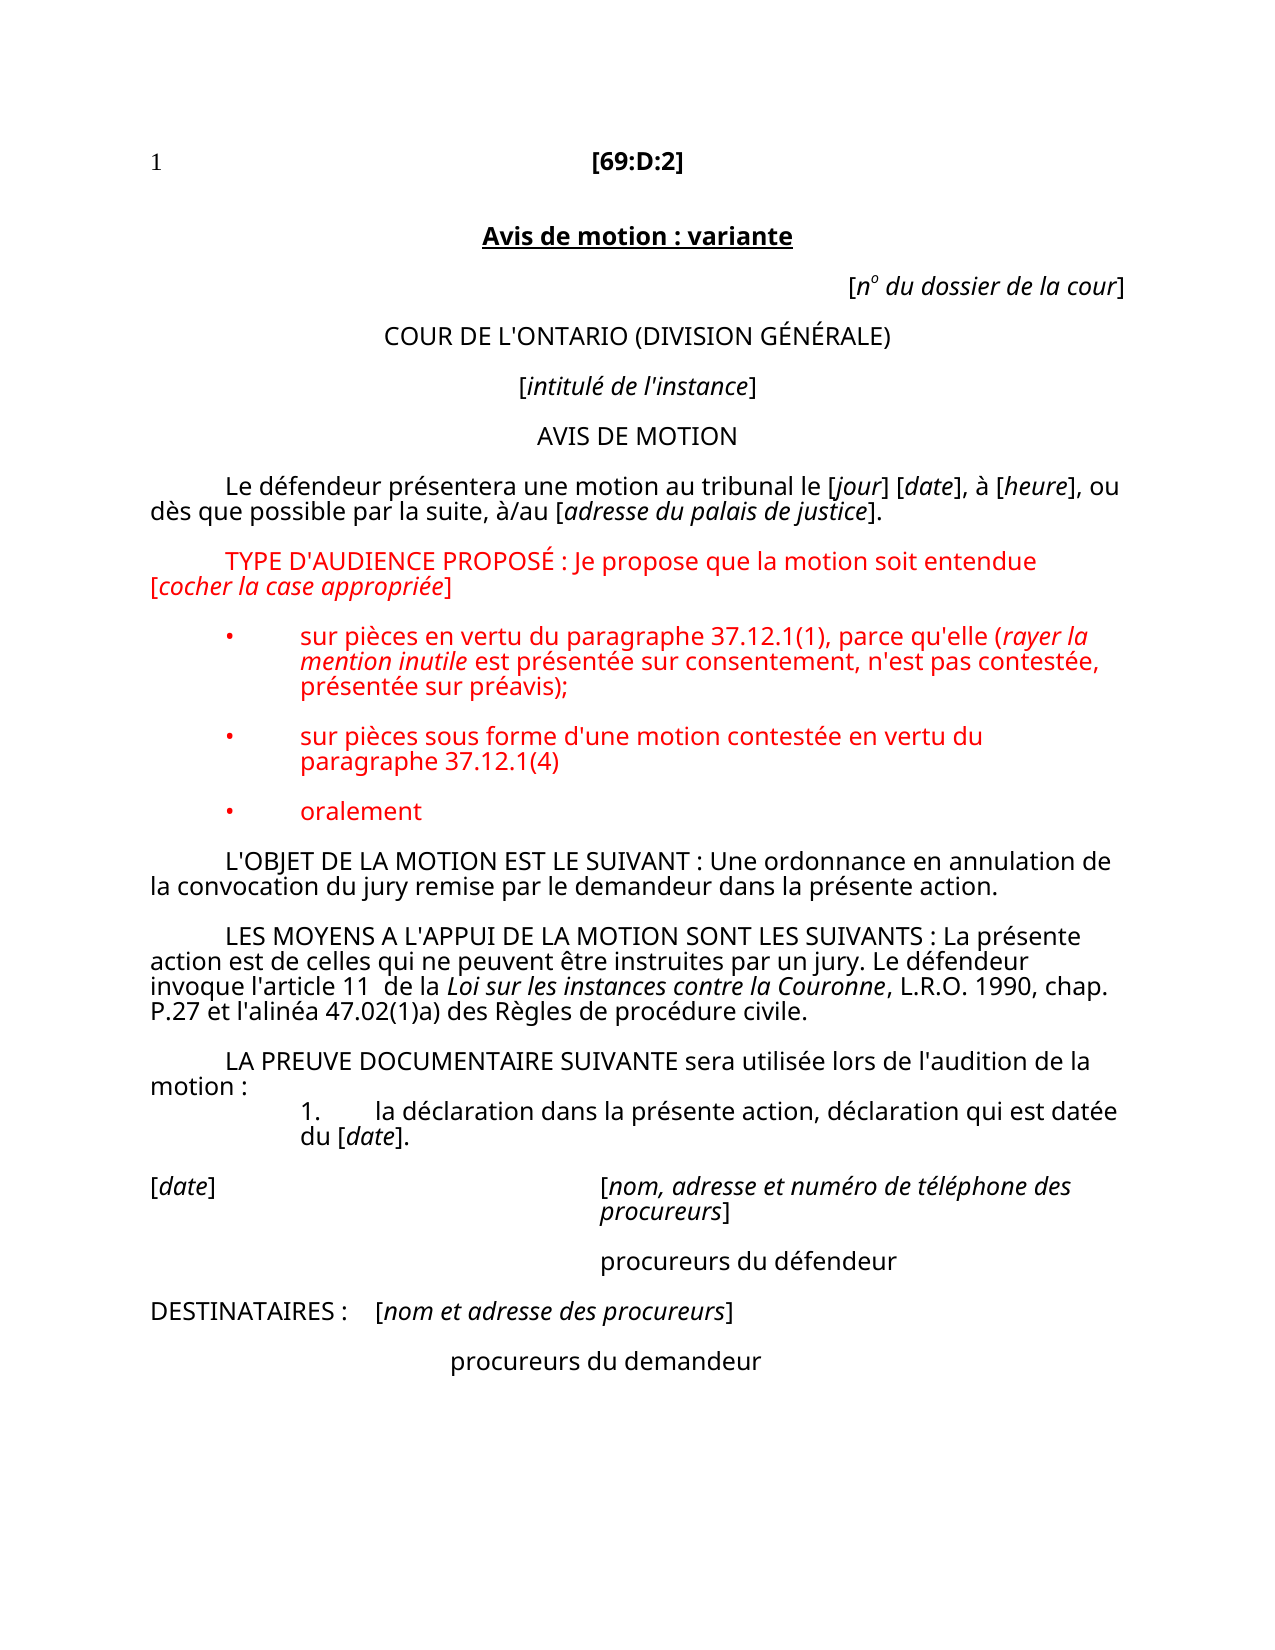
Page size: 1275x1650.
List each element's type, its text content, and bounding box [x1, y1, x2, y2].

text DESTINATAIRES : [nom et adresse des procureurs] [150, 1300, 1125, 1325]
text LES MOYENS A L'APPUI DE LA MOTION SONT LES SUIVANTS : La présente action est de celles qui ne peuvent être instruites par un jury. Le défendeur invoque l'article 11 de la Loi sur les instances contre la Couronne, L.R.O. 1990, chap. P.27 et l'alinéa 47.02(1)a) des Règles de procédure civile. [150, 925, 1125, 1025]
text L'OBJET DE LA MOTION EST LE SUIVANT : Une ordonnance en annulation de la convocation du jury remise par le demandeur dans la présente action. [150, 850, 1125, 900]
text COUR DE L'ONTARIO (DIVISION GÉNÉRALE) [150, 325, 1125, 350]
text [69:D:2] [150, 150, 1125, 175]
text • sur pièces en vertu du paragraphe 37.12.1(1), parce qu'elle (rayer la mention inutile est présentée sur consentement, n'est pas contestée, présentée sur préavis); [225, 625, 1125, 700]
text AVIS DE MOTION [150, 425, 1125, 450]
text Le défendeur présentera une motion au tribunal le [jour] [date], à [heure], ou dès que possible par la suite, à/au [adresse du palais de justice]. [150, 475, 1125, 525]
text [date] [nom, adresse et numéro de téléphone des procureurs] [150, 1175, 1125, 1225]
text LA PREUVE DOCUMENTAIRE SUIVANTE sera utilisée lors de l'audition de la motion : [150, 1050, 1125, 1100]
text • oralement [225, 800, 1125, 825]
text procureurs du défendeur [150, 1250, 1125, 1275]
text procureurs du demandeur [150, 1350, 1125, 1375]
text [intitulé de l'instance] [150, 375, 1125, 400]
text [no du dossier de la cour] [150, 275, 1125, 300]
text 1. la déclaration dans la présente action, déclaration qui est datée du [date]. [150, 1100, 1125, 1150]
text TYPE D'AUDIENCE PROPOSÉ : Je propose que la motion soit entendue [cocher la case appropriée] [150, 550, 1125, 600]
text • sur pièces sous forme d'une motion contestée en vertu du paragraphe 37.12.1(4) [225, 725, 1125, 775]
text Avis de motion : variante [150, 225, 1125, 250]
